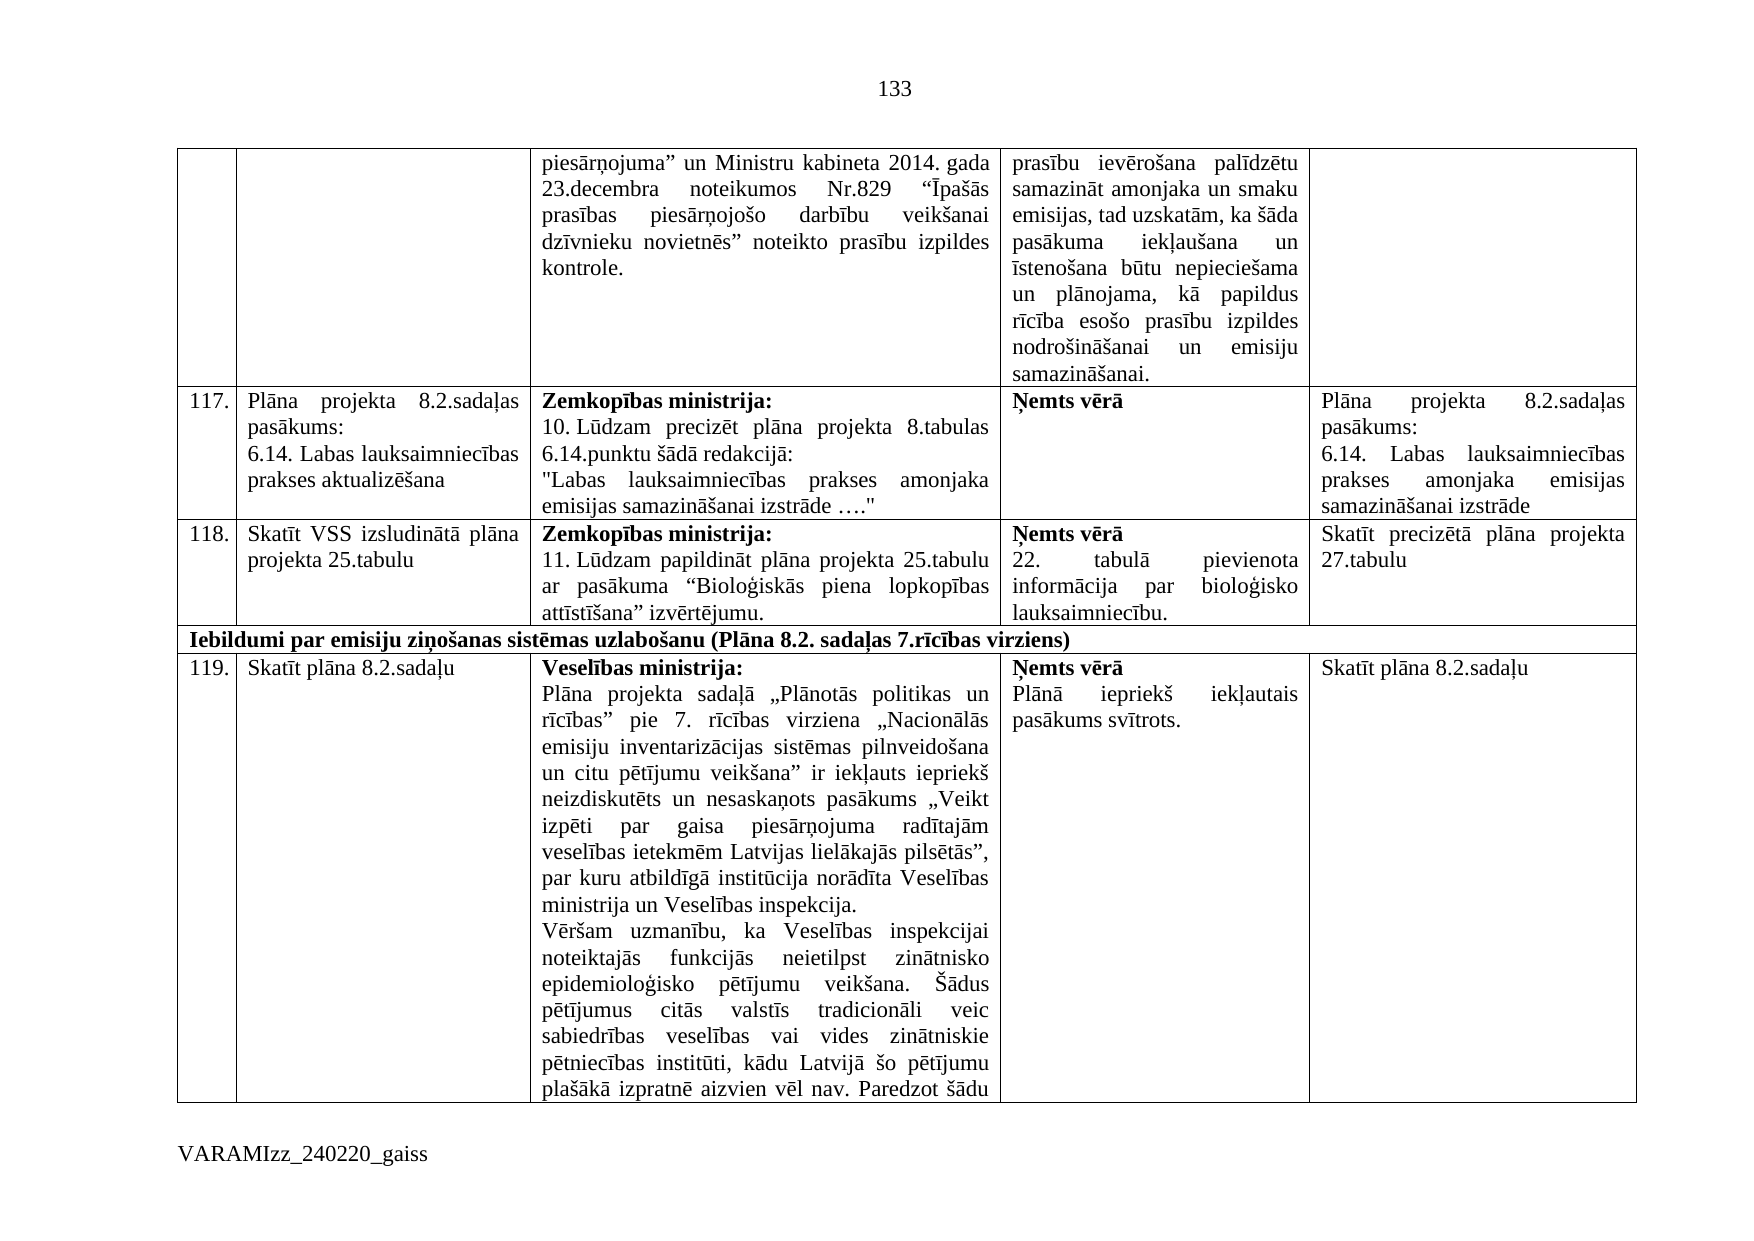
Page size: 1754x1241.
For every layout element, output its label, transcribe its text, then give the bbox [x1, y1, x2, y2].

table_cell Plāna projekta 8.2.sadaļas pasākums: 6.14. Labas lauksaimniecības prakses amonjaka emisijas samazināšanai izstrāde [1310, 387, 1636, 519]
table_cell Ņemts vērā 22. tabulā pievienota informācija par bioloģisko lauksaimniecību. [1001, 520, 1309, 625]
table_cell Skatīt VSS izsludinātā plāna projekta 25.tabulu [237, 520, 530, 625]
table_cell Ņemts vērā [1001, 387, 1309, 519]
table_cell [531, 654, 1000, 1102]
table_cell [178, 149, 236, 386]
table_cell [237, 654, 530, 1102]
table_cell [1001, 149, 1309, 386]
table_cell [178, 654, 236, 1102]
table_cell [237, 149, 530, 386]
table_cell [1001, 654, 1309, 1102]
table_cell Zemkopības ministrija: 10. Lūdzam precizēt plāna projekta 8.tabulas 6.14.punktu šādā redakcijā: "Labas lauksaimniecības prakses amonjaka emisijas samazināšanai izstrāde …." [531, 387, 1000, 519]
table_cell Iebildumi par emisiju ziņošanas sistēmas uzlabošanu (Plāna 8.2. sadaļas 7.rīcības virziens) [178, 626, 1636, 653]
table_cell [178, 387, 236, 519]
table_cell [531, 149, 1000, 386]
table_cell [1310, 149, 1636, 386]
table_cell Plāna projekta 8.2.sadaļas pasākums: 6.14. Labas lauksaimniecības prakses aktualizēšana [237, 387, 530, 519]
table_cell Zemkopības ministrija: 11. Lūdzam papildināt plāna projekta 25.tabulu ar pasākuma “Bioloģiskās piena lopkopības attīstīšana” izvērtējumu. [531, 520, 1000, 625]
table_cell [178, 520, 236, 625]
table_cell Skatīt precizētā plāna projekta 27.tabulu [1310, 520, 1636, 625]
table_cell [1310, 654, 1636, 1102]
